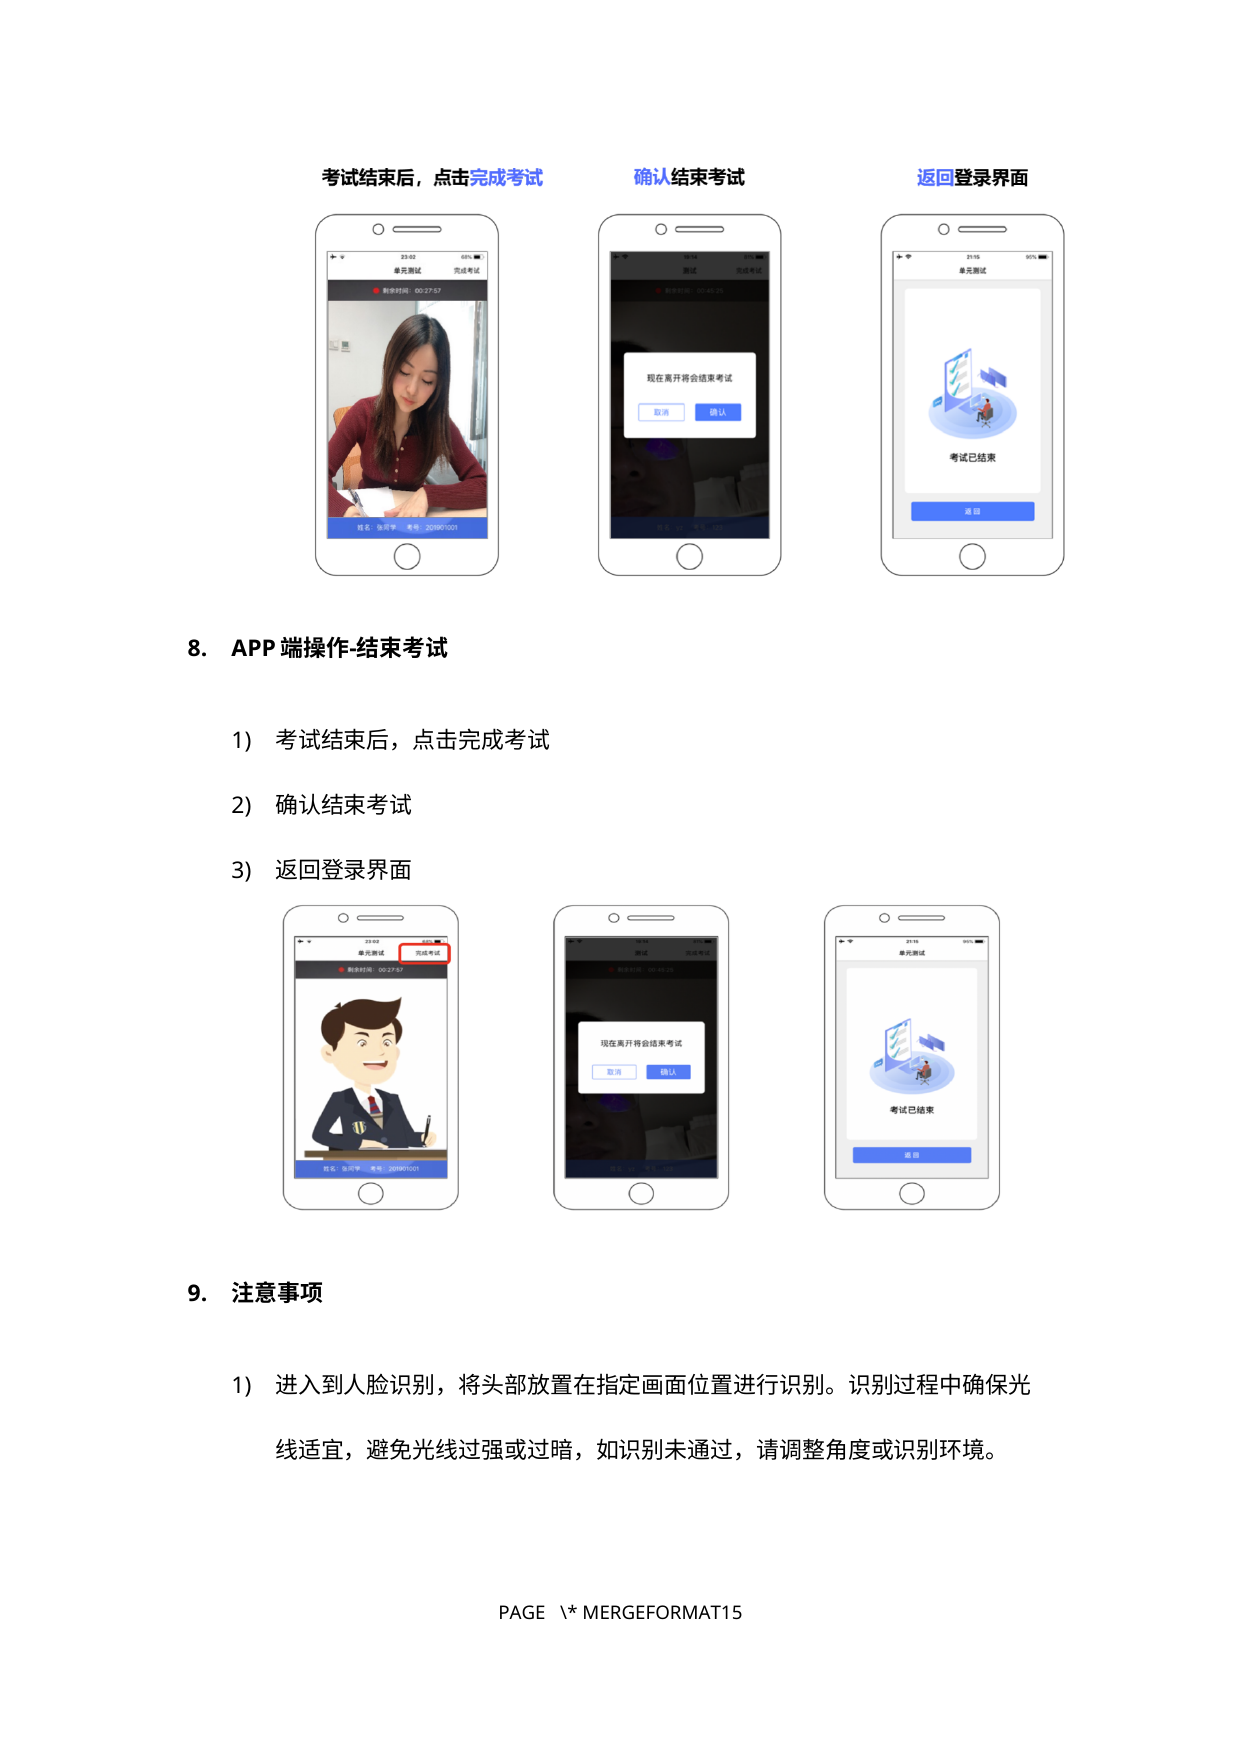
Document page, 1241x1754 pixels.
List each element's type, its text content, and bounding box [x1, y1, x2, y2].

list 确认结束考试 [231, 772, 1053, 837]
subtitle APP端操作-结束考试 [187, 614, 1053, 679]
picture [307, 159, 1075, 582]
picture [276, 901, 1010, 1217]
list 进入到人脸识别，将头部放置在指定画面位置进行识别。识别过程中确保光线适宜，避免光线过强或过暗，如识别未通过，请调整角度或识别环境。 [231, 1351, 1053, 1481]
list 考试结束后，点击完成考试 [231, 707, 1053, 772]
subtitle 注意事项 [187, 1259, 1053, 1324]
list 返回登录界面 [231, 837, 1053, 902]
